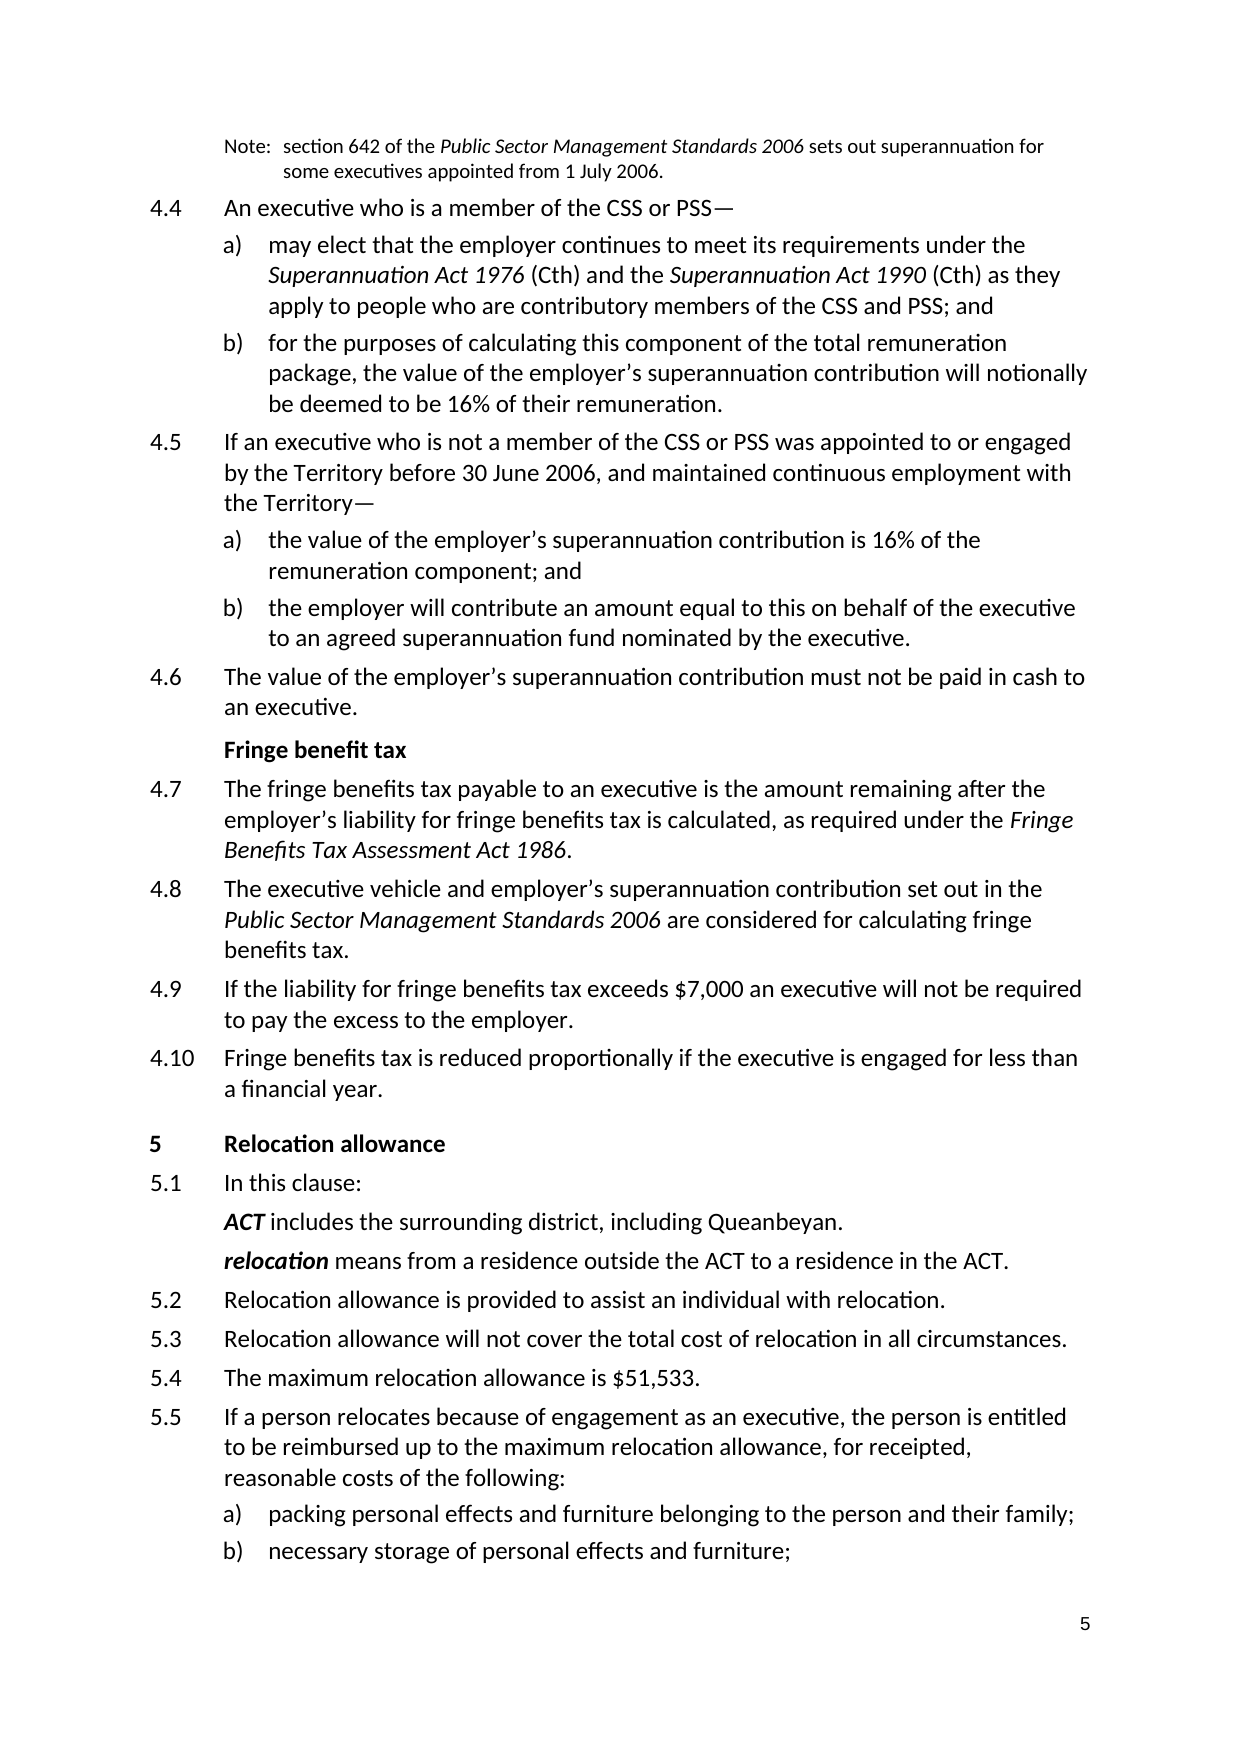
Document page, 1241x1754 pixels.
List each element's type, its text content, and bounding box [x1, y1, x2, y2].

subtitle Relocation allowance [149, 1129, 1090, 1159]
text Note: section 642 of the Public Sector Management Standards 2006 sets out superannuation for some executives appointed from 1 July 2006. [224, 133, 1090, 184]
list An executive who is a member of the CSS or PSS— [150, 192, 1090, 223]
list If an executive who is not a member of the CSS or PSS was appointed to or engaged by the Territory before 30 June 2006, and maintained continuous employment with the Territory— [150, 427, 1090, 518]
list The fringe benefits tax payable to an executive is the amount remaining after the employer’s liability for fringe benefits tax is calculated, as required under the Fringe Benefits Tax Assessment Act 1986. [150, 773, 1090, 865]
list The value of the employer’s superannuation contribution must not be paid in cash to an executive. [150, 661, 1090, 722]
list packing personal effects and furniture belonging to the person and their family; [223, 1498, 1090, 1529]
list the value of the employer’s superannuation contribution is 16% of the remuneration component; and [223, 524, 1090, 585]
list If the liability for fringe benefits tax exceeds $7,000 an executive will not be required to pay the excess to the employer. [150, 973, 1090, 1034]
list Fringe benefits tax is reduced proportionally if the executive is engaged for less than a financial year. [150, 1043, 1090, 1104]
list The maximum relocation allowance is $51,533. [150, 1362, 1090, 1392]
subtitle Fringe benefit tax [224, 734, 1090, 765]
text ACT includes the surrounding district, including Queanbeyan. [224, 1206, 1090, 1237]
list the employer will contribute an amount equal to this on behalf of the executive to an agreed superannuation fund nominated by the executive. [223, 592, 1090, 653]
list for the purposes of calculating this component of the total remuneration package, the value of the employer’s superannuation contribution will notionally be deemed to be 16% of their remuneration. [223, 327, 1090, 418]
list In this clause: [150, 1167, 1090, 1198]
list Relocation allowance is provided to assist an individual with relocation. [150, 1284, 1090, 1314]
list The executive vehicle and employer’s superannuation contribution set out in the Public Sector Management Standards 2006 are considered for calculating fringe benefits tax. [150, 873, 1090, 965]
text relocation means from a residence outside the ACT to a residence in the ACT. [224, 1245, 1090, 1276]
list If a person relocates because of engagement as an executive, the person is entitled to be reimbursed up to the maximum relocation allowance, for receipted, reasonable costs of the following: [150, 1401, 1090, 1492]
list necessary storage of personal effects and furniture; [223, 1535, 1090, 1566]
list may elect that the employer continues to meet its requirements under the Superannuation Act 1976 (Cth) and the Superannuation Act 1990 (Cth) as they apply to people who are contributory members of the CSS and PSS; and [223, 229, 1090, 320]
list Relocation allowance will not cover the total cost of relocation in all circumstances. [150, 1323, 1090, 1353]
